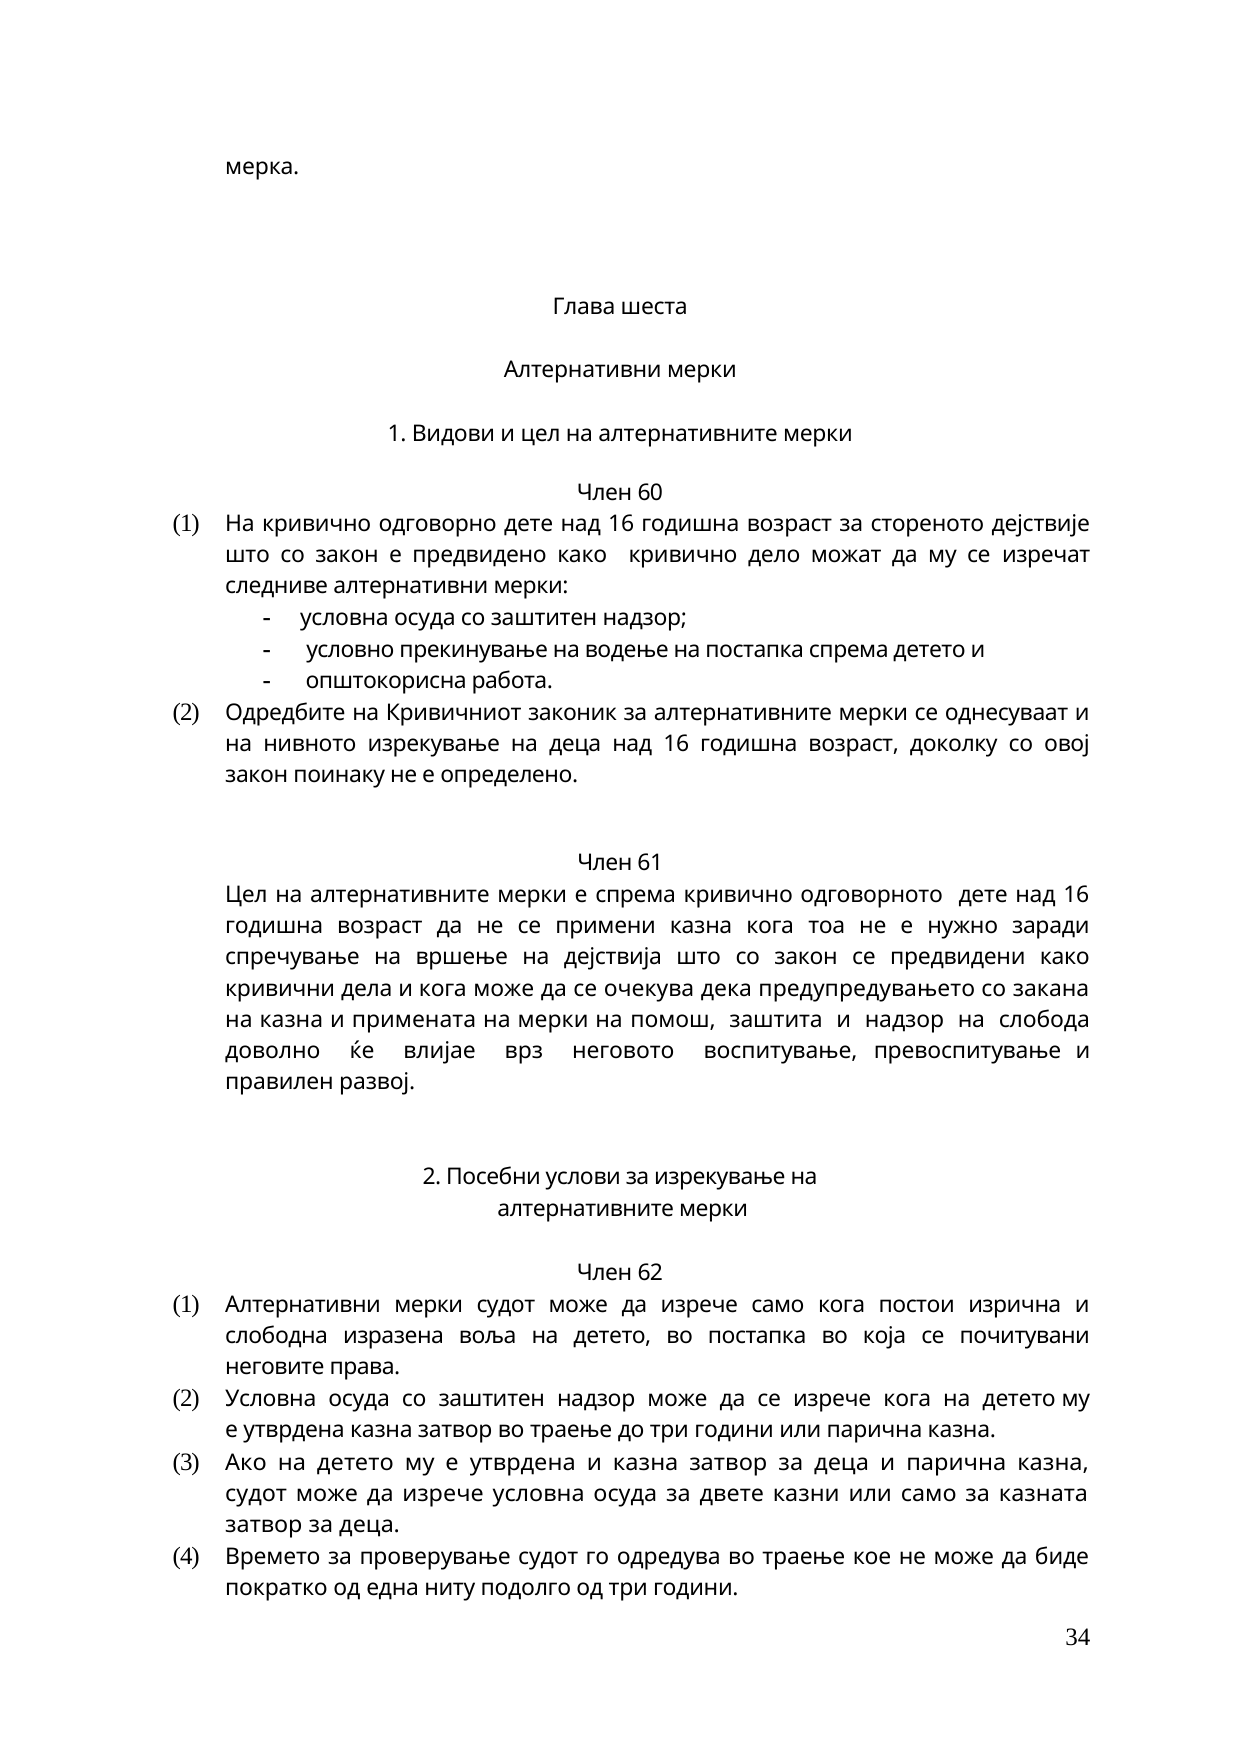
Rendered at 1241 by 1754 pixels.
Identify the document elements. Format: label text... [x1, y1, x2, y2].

text алтернативните мерки [150, 1192, 1090, 1223]
list Одредбите на Кривичниот законик за алтернативните мерки се однесуваат и на нивното изрекување на деца над 16 годишна возраст, доколку со овој закон поинаку не е определено. [172, 696, 1090, 789]
text Глава шеста [150, 290, 1090, 321]
list условна осуда со заштитен надзор; [262, 601, 1090, 632]
text Алтернативни мерки [150, 353, 1090, 384]
text 2. Посебни услови за изрекување на [150, 1160, 1090, 1191]
list На кривично одговорно дете над 16 годишна возраст за стореното дејствије што со закон е предвидено како кривично дело можат да му се изречат следниве алтернативни мерки: [172, 507, 1090, 601]
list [172, 150, 1090, 181]
text 1. Видови и цел на алтернативните мерки [150, 417, 1090, 448]
text Член 60 [150, 475, 1090, 507]
list општокорисна работа. [262, 664, 1090, 696]
text Член 62 [150, 1256, 1090, 1287]
list Условна осуда со заштитен надзор може да се изрече кога на детето му е утврдена казна затвор во траење до три години или парична казна. [172, 1382, 1090, 1445]
text Член 61 [150, 846, 1090, 877]
list Ако на детето му е утврдена и казна затвор за деца и парична казна, судот може да изрече условна осуда за двете казни или само за казната затвор за деца. [172, 1446, 1090, 1539]
text Цел на алтернативните мерки е спрема кривично одговорното дете над 16 годишна возраст да не се примени казна кога тоа не е нужно заради спречување на вршење на дејствија што со закон се предвидени како кривични дела и кога може да се очекува дека предупредувањето со закана на казна и примената на мерки на помош, заштита и надзор на слобода доволно ќе влијае врз неговото воспитување, превоспитување и правилен развој. [225, 878, 1090, 1097]
list Алтернативни мерки судот може да изрече само кога постои изрична и слободна изразена воља на детето, во постапка во која се почитувани неговите права. [172, 1288, 1090, 1381]
list условно прекинување на водење на постапка спрема детето и [262, 633, 1090, 664]
list Времето за проверување судот го одредува во траење кое не може да биде пократко од една ниту подолго од три години. [172, 1540, 1090, 1603]
